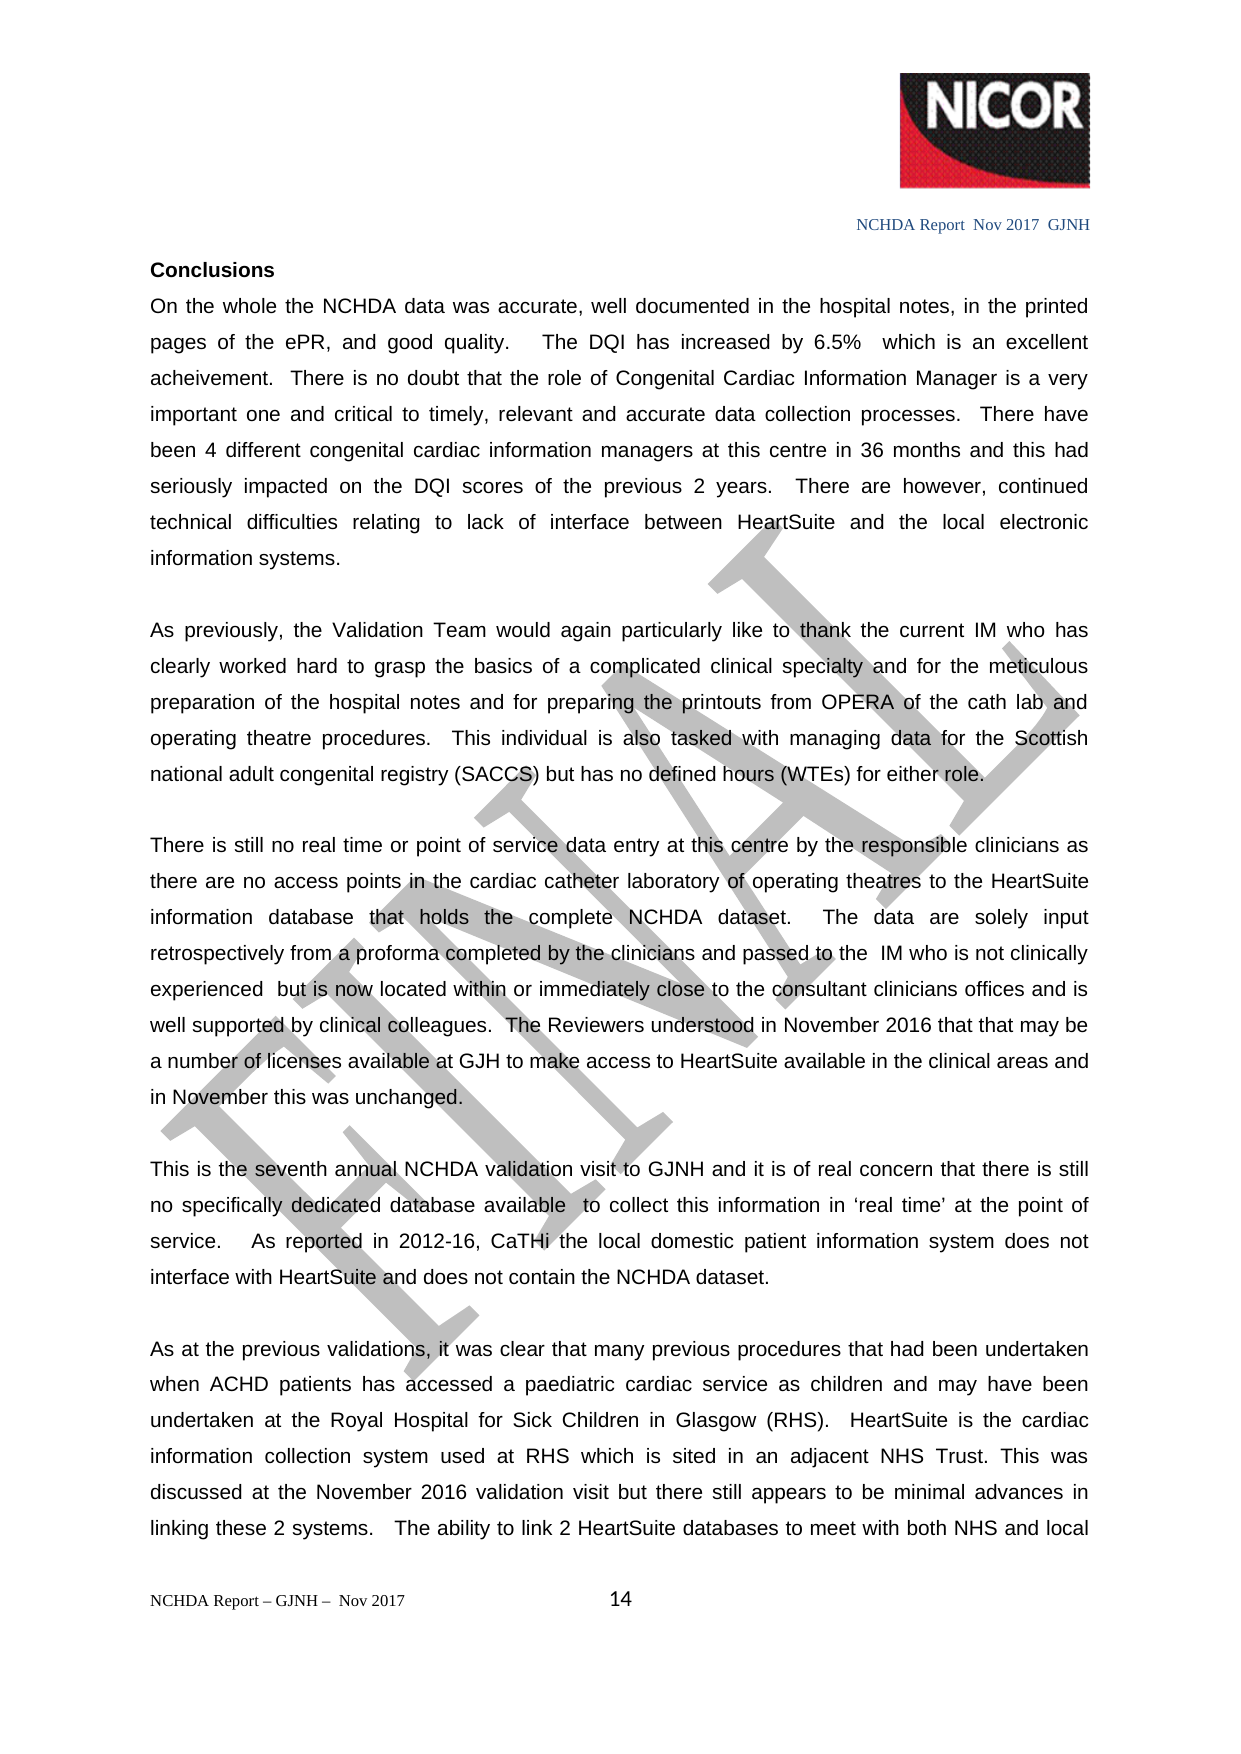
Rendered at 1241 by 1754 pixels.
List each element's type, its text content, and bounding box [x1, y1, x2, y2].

text As previously, the Validation Team would again particularly like to thank the current IM who has clearly worked hard to grasp the basics of a complicated clinical specialty and for the meticulous preparation of the hospital notes and for preparing the printouts from OPERA of the cath lab and operating theatre procedures. This individual is also tasked with managing data for the Scottish national adult congenital registry (SACCS) but has no defined hours (WTEs) for either role. [150, 618, 1090, 785]
text This is the seventh annual NCHDA validation visit to GJNH and it is of real concern that there is still no specifically dedicated database available to collect this information in ‘real time’ at the point of service. As reported in 2012-16, CaTHi the local domestic patient information system does not interface with HeartSuite and does not contain the NCHDA dataset. [150, 1157, 1090, 1288]
text Conclusions [150, 258, 1090, 282]
picture [899, 73, 1091, 190]
text There is still no real time or point of service data entry at this centre by the responsible clinicians as there are no access points in the cardiac catheter laboratory of operating theatres to the HeartSuite information database that holds the complete NCHDA dataset. The data are solely input retrospectively from a proforma completed by the clinicians and passed to the IM who is not clinically experienced but is now located within or immediately close to the consultant clinicians offices and is well supported by clinical colleagues. The Reviewers understood in November 2016 that that may be a number of licenses available at GJH to make access to HeartSuite available in the clinical areas and in November this was unchanged. [150, 833, 1090, 1109]
text On the whole the NCHDA data was accurate, well documented in the hospital notes, in the printed pages of the ePR, and good quality. The DQI has increased by 6.5% which is an excellent acheivement. There is no doubt that the role of Congenital Cardiac Information Manager is a very important one and critical to timely, relevant and accurate data collection processes. There have been 4 different congenital cardiac information managers at this centre in 36 months and this had seriously impacted on the DQI scores of the previous 2 years. There are however, continued technical difficulties relating to lack of interface between HeartSuite and the local electronic information systems. [150, 294, 1090, 570]
